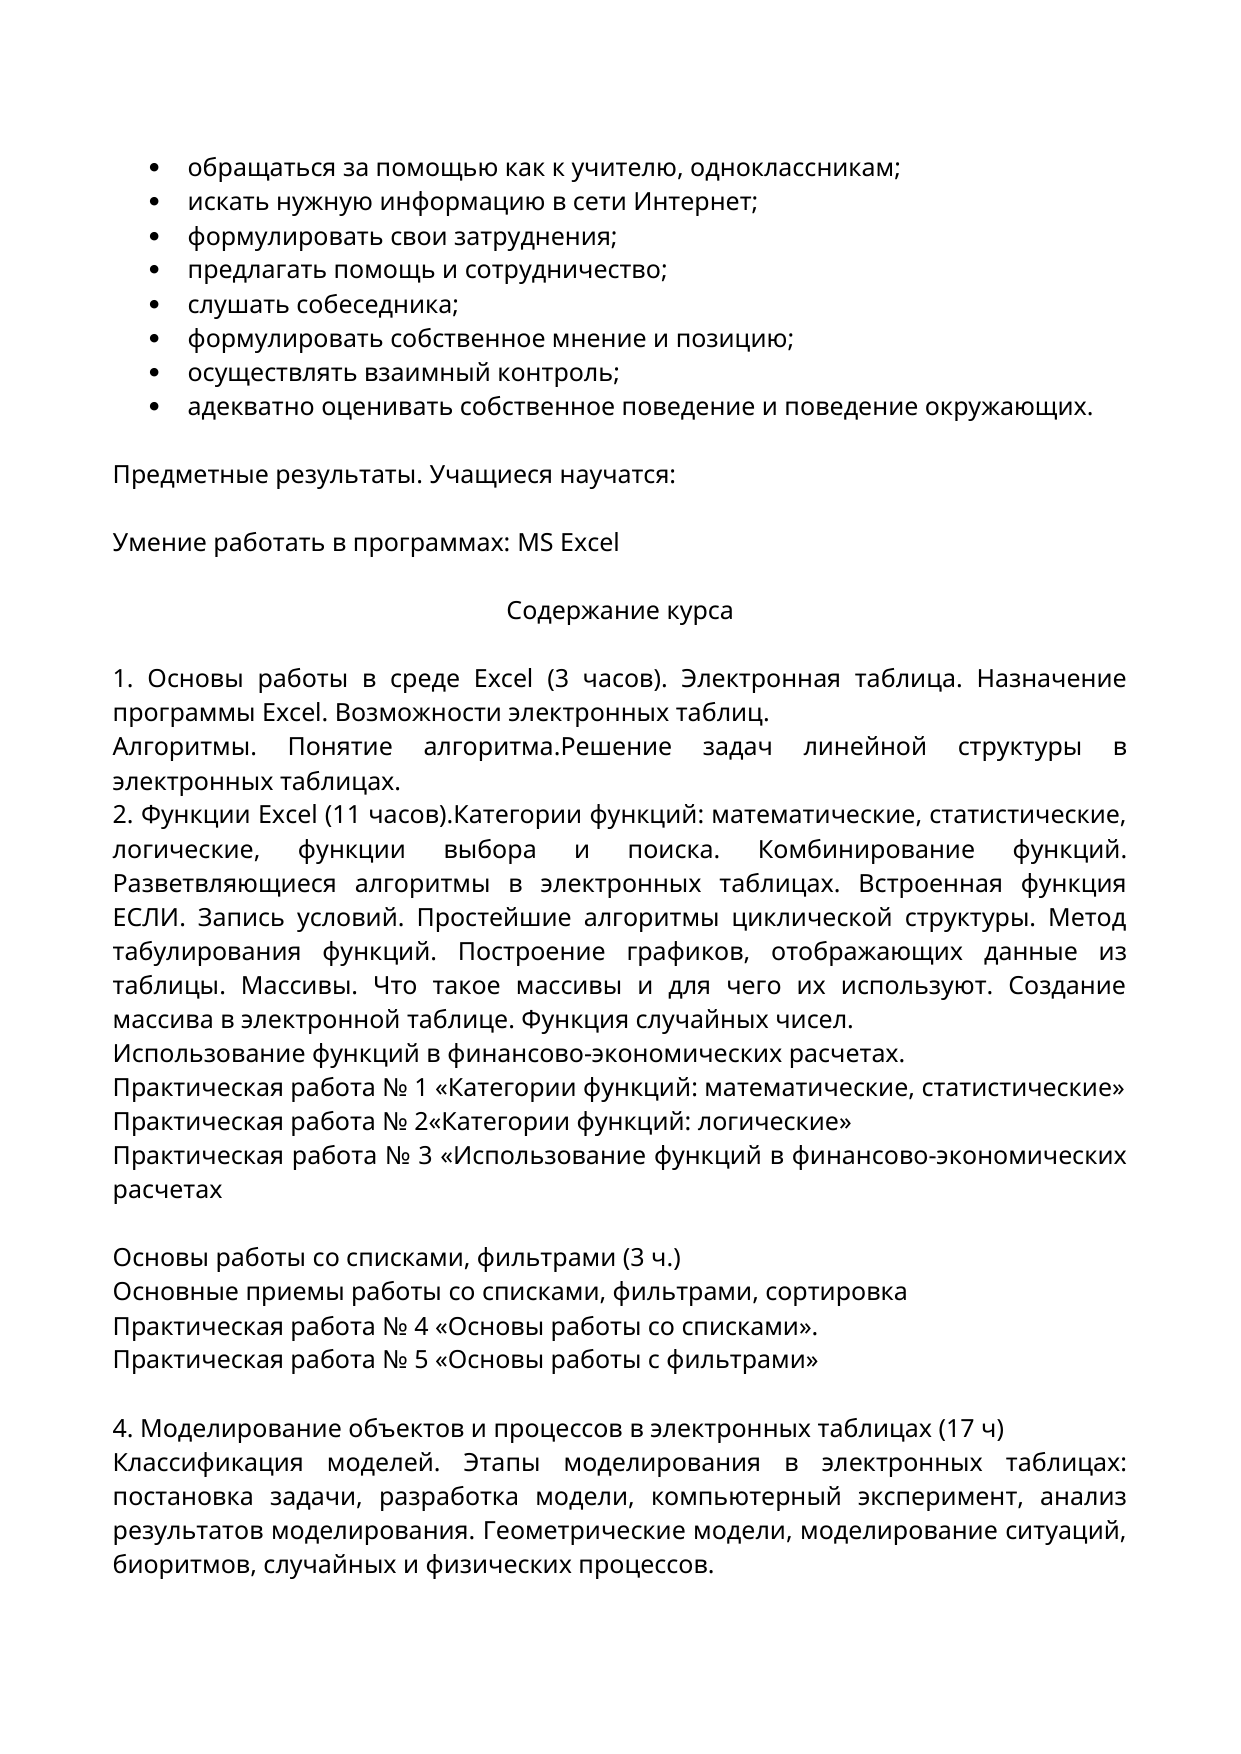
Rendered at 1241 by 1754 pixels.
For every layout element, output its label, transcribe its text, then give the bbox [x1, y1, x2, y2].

list формулировать свои затруднения; [150, 218, 1128, 252]
text Основы работы со списками, фильтрами (3 ч.) [112, 1240, 1128, 1274]
list искать нужную информацию в сети Интернет; [150, 184, 1128, 218]
list слушать собеседника; [150, 286, 1128, 320]
list формулировать собственное мнение и позицию; [150, 320, 1128, 354]
text Использование функций в финансово-экономических расчетах. [112, 1036, 1128, 1070]
text Практическая работа № 5 «Основы работы с фильтрами» [112, 1342, 1128, 1376]
text Умение работать в программах: MS Excel [112, 525, 1128, 559]
text Предметные результаты. Учащиеся научатся: [112, 457, 1128, 491]
text Основные приемы работы со списками, фильтрами, сортировка [112, 1274, 1128, 1308]
text Содержание курса [112, 593, 1128, 627]
text Алгоритмы. Понятие алгоритма.Решение задач линейной структуры в электронных таблицах. [112, 729, 1128, 797]
text 4. Моделирование объектов и процессов в электронных таблицах (17 ч) [112, 1410, 1128, 1444]
list предлагать помощь и сотрудничество; [150, 252, 1128, 286]
text Практическая работа № 1 «Категории функций: математические, статистические» [112, 1070, 1128, 1104]
list осуществлять взаимный контроль; [150, 354, 1128, 388]
text 1. Основы работы в среде Excel (3 часов). Электронная таблица. Назначение программы Excel. Возможности электронных таблиц. [112, 661, 1128, 729]
text Практическая работа № 3 «Использование функций в финансово-экономических расчетах [112, 1138, 1128, 1206]
text Практическая работа № 4 «Основы работы со списками». [112, 1308, 1128, 1342]
text Практическая работа № 2«Категории функций: логические» [112, 1104, 1128, 1138]
list адекватно оценивать собственное поведение и поведение окружающих. [150, 388, 1128, 422]
list обращаться за помощью как к учителю, одноклассникам; [150, 150, 1128, 184]
text 2. Функции Excel (11 часов).Категории функций: математические, статистические, логические, функции выбора и поиска. Комбинирование функций. Разветвляющиеся алгоритмы в электронных таблицах. Встроенная функция ЕСЛИ. Запись условий. Простейшие алгоритмы циклической структуры. Метод табулирования функций. Построение графиков, отображающих данные из таблицы. Массивы. Что такое массивы и для чего их используют. Создание массива в электронной таблице. Функция случайных чисел. [112, 797, 1128, 1036]
text Классификация моделей. Этапы моделирования в электронных таблицах: постановка задачи, разработка модели, компьютерный эксперимент, анализ результатов моделирования. Геометрические модели, моделирование ситуаций, биоритмов, случайных и физических процессов. [112, 1444, 1128, 1581]
